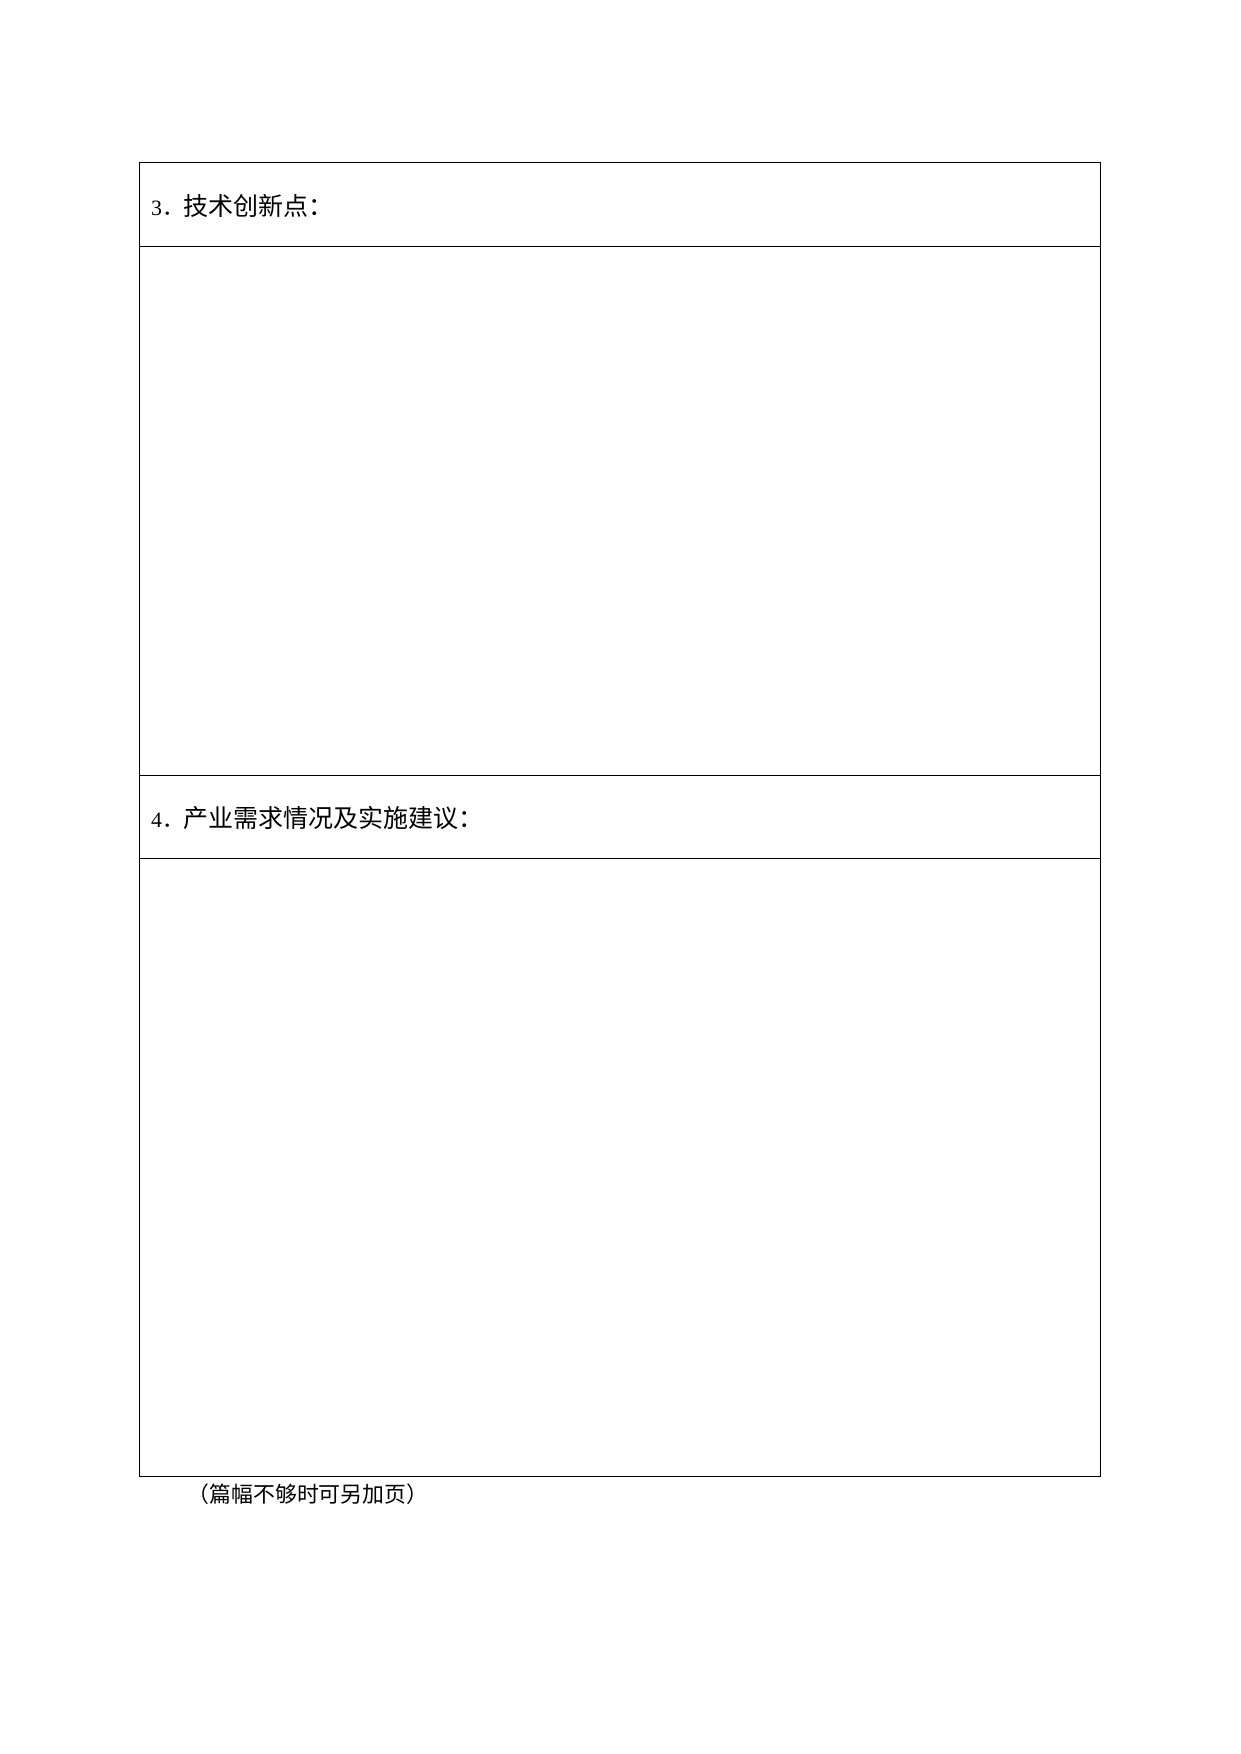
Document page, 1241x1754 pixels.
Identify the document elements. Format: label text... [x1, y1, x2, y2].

table_header 3．技术创新点： [140, 163, 1100, 246]
table_cell [140, 247, 1100, 774]
table_cell [140, 859, 1100, 1476]
text （篇幅不够时可另加页） [187, 1477, 1053, 1509]
table_cell 4．产业需求情况及实施建议： [140, 776, 1100, 858]
